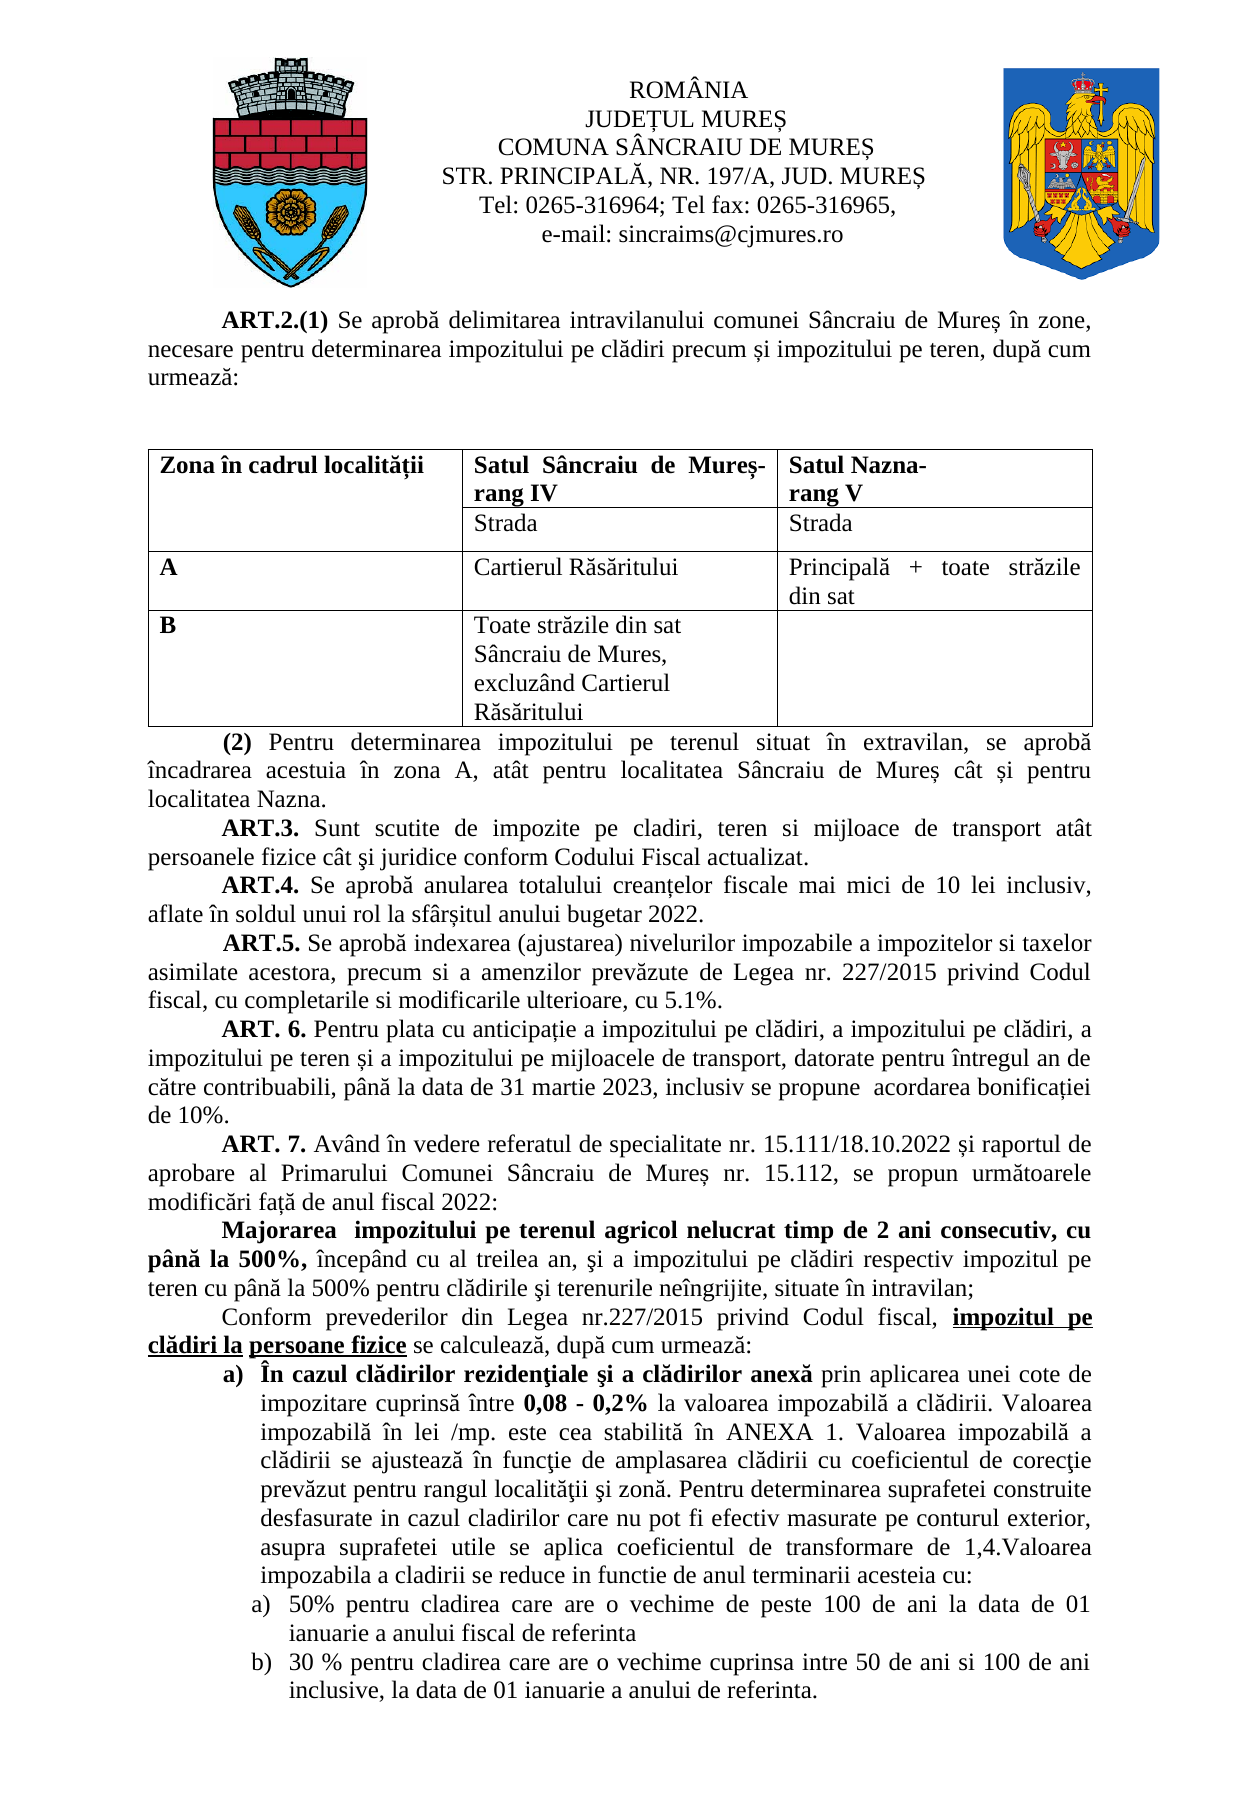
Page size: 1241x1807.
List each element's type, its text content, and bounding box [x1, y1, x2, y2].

table_header Zona în cadrul localității [149, 450, 462, 551]
text ART.5. Se aprobă indexarea (ajustarea) nivelurilor impozabile a impozitelor si taxelor asimilate acestora, precum si a amenzilor prevăzute de Legea nr. 227/2015 privind Codul fiscal, cu completarile si modificarile ulterioare, cu 5.1%. [148, 928, 1093, 1014]
table_cell Principală + toate străzile din sat [778, 552, 1092, 609]
table_header Satul Nazna- rang V [778, 450, 1092, 507]
table_cell Cartierul Răsăritului [463, 552, 777, 609]
table_cell [778, 611, 1092, 726]
text ART. 6. Pentru plata cu anticipație a impozitului pe clădiri, a impozitului pe clădiri, a impozitului pe teren și a impozitului pe mijloacele de transport, datorate pentru întregul an de către contribuabili, până la data de 31 martie 2023, inclusiv se propune acordarea bonificației de 10%. [148, 1014, 1093, 1129]
table_cell Strada [778, 508, 1092, 551]
picture [212, 57, 368, 288]
list 30 % pentru cladirea care are o vechime cuprinsa intre 50 de ani si 100 de ani inclusive, la data de 01 ianuarie a anului de referinta. [251, 1647, 1093, 1704]
text Conform prevederilor din Legea nr.227/2015 privind Codul fiscal, impozitul pe clădiri la persoane fizice se calculează, după cum urmează: [148, 1302, 1093, 1359]
text ART.4. Se aprobă anularea totalului creanțelor fiscale mai mici de 10 lei inclusiv, aflate în soldul unui rol la sfârșitul anului bugetar 2022. [148, 870, 1093, 928]
text Majorarea impozitului pe terenul agricol nelucrat timp de 2 ani consecutiv, cu până la 500%, începând cu al treilea an, şi a impozitului pe clădiri respectiv impozitul pe teren cu până la 500% pentru clădirile şi terenurile neîngrijite, situate în intravilan; [148, 1215, 1093, 1302]
table_cell Strada [463, 508, 777, 551]
table_cell A [149, 552, 462, 609]
text ART.3. Sunt scutite de impozite pe cladiri, teren si mijloace de transport atât persoanele fizice cât şi juridice conform Codului Fiscal actualizat. [148, 813, 1093, 870]
table_cell Toate străzile din sat Sâncraiu de Mures, excluzând Cartierul Răsăritului [463, 611, 777, 726]
picture [1003, 68, 1160, 280]
text ART.2.(1) Se aprobă delimitarea intravilanului comunei Sâncraiu de Mureș în zone, necesare pentru determinarea impozitului pe clădiri precum și impozitului pe teren, după cum urmează: [148, 305, 1093, 391]
table_header Satul Sâncraiu de Mureș- rang IV [463, 450, 777, 507]
list În cazul clădirilor rezidenţiale şi a clădirilor anexă prin aplicarea unei cote de impozitare cuprinsă între 0,08 - 0,2% la valoarea impozabilă a clădirii. Valoarea impozabilă în lei /mp. este cea stabilită în ANEXA 1. Valoarea impozabilă a clădirii se ajustează în funcţie de amplasarea clădirii cu coeficientul de corecţie prevăzut pentru rangul localităţii şi zonă. Pentru determinarea suprafetei construite desfasurate in cazul cladirilor care nu pot fi efectiv masurate pe conturul exterior, asupra suprafetei utile se aplica coeficientul de transformare de 1,4.Valoarea impozabila a cladirii se reduce in functie de anul terminarii acesteia cu: [223, 1359, 1093, 1589]
text (2) Pentru determinarea impozitului pe terenul situat în extravilan, se aprobă încadrarea acestuia în zona A, atât pentru localitatea Sâncraiu de Mureș cât și pentru localitatea Nazna. [148, 727, 1093, 813]
list 50% pentru cladirea care are o vechime de peste 100 de ani la data de 01 ianuarie a anului fiscal de referinta [251, 1589, 1093, 1647]
text ART. 7. Având în vedere referatul de specialitate nr. 15.111/18.10.2022 și raportul de aprobare al Primarului Comunei Sâncraiu de Mureș nr. 15.112, se propun următoarele modificări față de anul fiscal 2022: [148, 1129, 1093, 1215]
table_cell B [149, 611, 462, 726]
